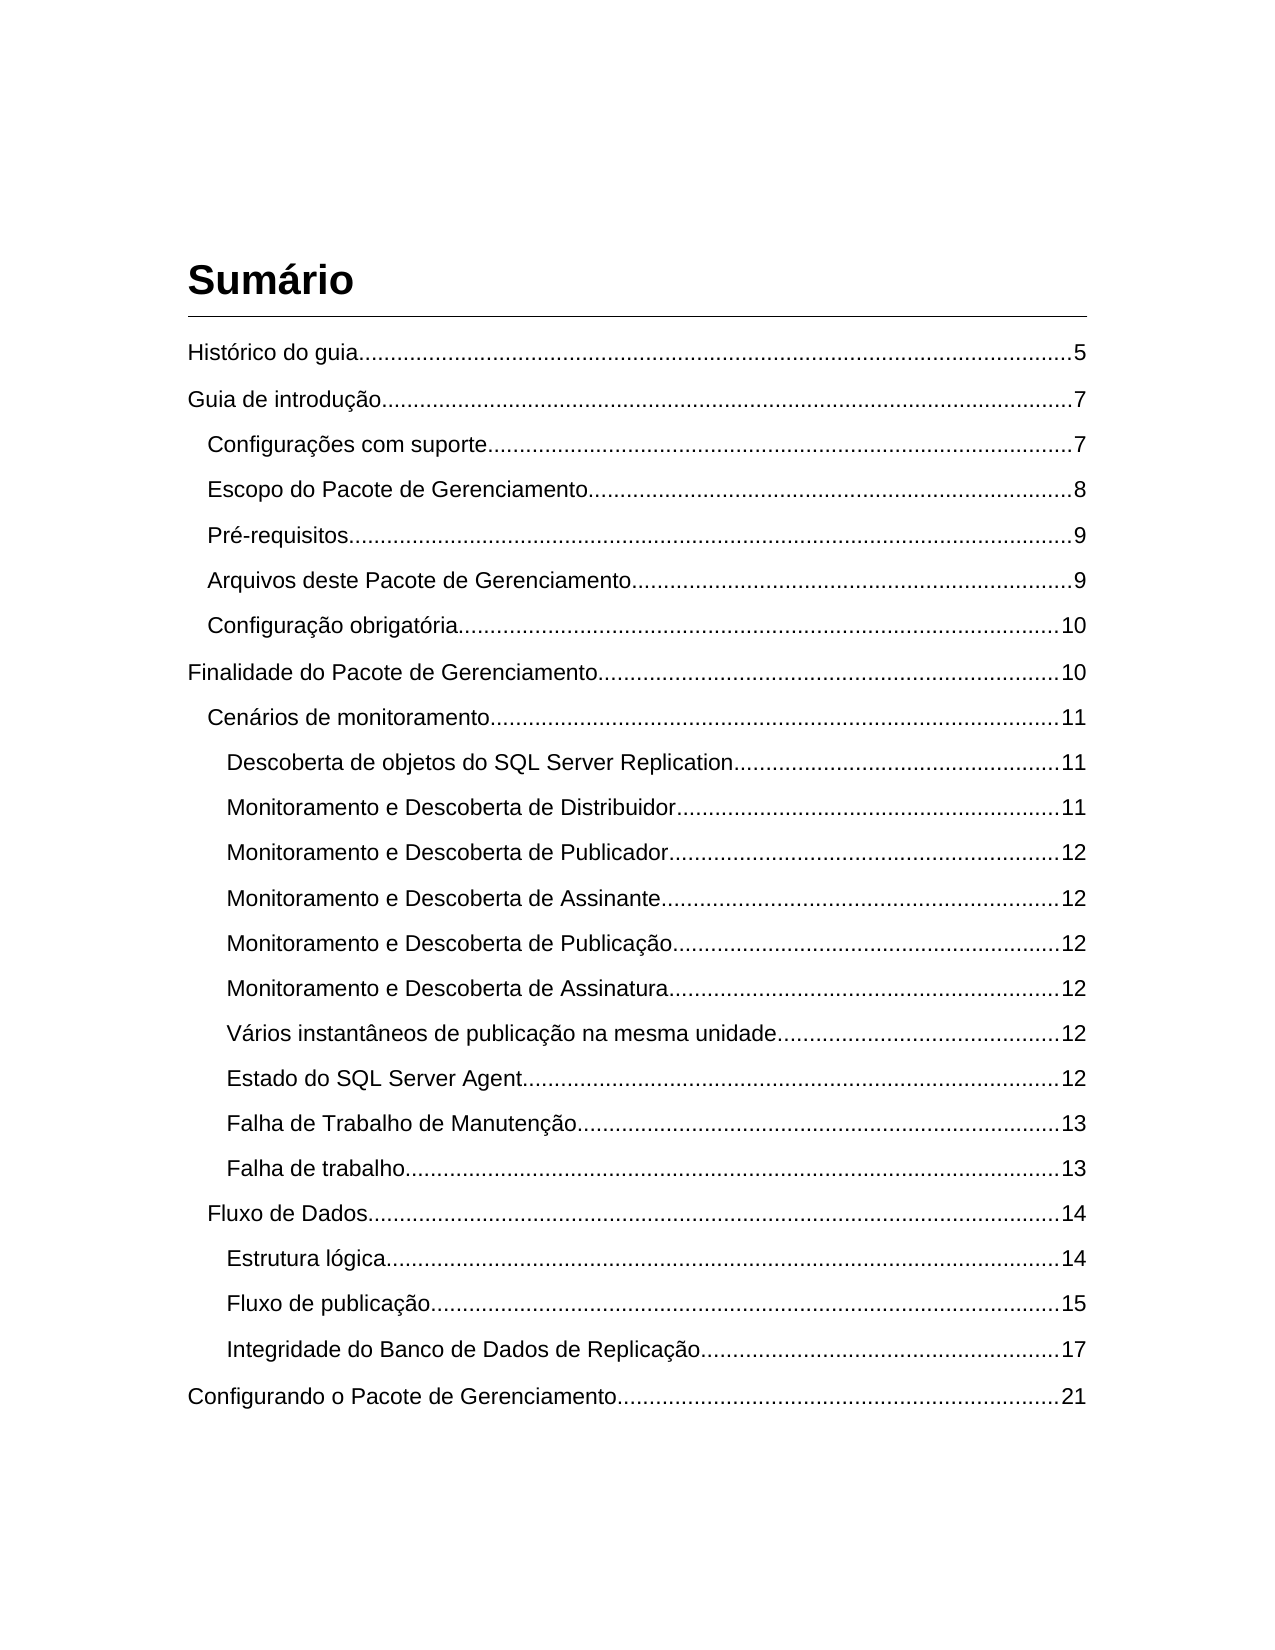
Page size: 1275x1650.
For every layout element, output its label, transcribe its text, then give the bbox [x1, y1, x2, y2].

text Monitoramento e Descoberta de Assinante 12 [226, 884, 1087, 911]
text Fluxo de publicação 15 [226, 1290, 1087, 1317]
text Falha de Trabalho de Manutenção 13 [226, 1110, 1087, 1136]
text Fluxo de Dados 14 [207, 1200, 1087, 1227]
text Estado do SQL Server Agent 12 [226, 1065, 1087, 1091]
text Descoberta de objetos do SQL Server Replication 11 [226, 749, 1087, 776]
text Monitoramento e Descoberta de Publicação 12 [226, 929, 1087, 956]
text Monitoramento e Descoberta de Distribuidor 11 [226, 794, 1087, 821]
text Pré-requisitos 9 [207, 522, 1087, 548]
text Guia de introdução 7 [187, 386, 1087, 413]
text Arquivos deste Pacote de Gerenciamento 9 [207, 567, 1087, 593]
text Integridade do Banco de Dados de Replicação 17 [226, 1336, 1087, 1362]
text Configurando o Pacote de Gerenciamento 21 [187, 1383, 1087, 1409]
text Finalidade do Pacote de Gerenciamento 10 [187, 659, 1087, 685]
text Cenários de monitoramento 11 [207, 704, 1087, 730]
text Configuração obrigatória 10 [207, 612, 1087, 638]
text Sumário [187, 255, 1087, 317]
text Configurações com suporte 7 [207, 431, 1087, 458]
text Monitoramento e Descoberta de Assinatura 12 [226, 975, 1087, 1001]
text Falha de trabalho 13 [226, 1155, 1087, 1181]
text Histórico do guia 5 [187, 339, 1087, 365]
text Escopo do Pacote de Gerenciamento 8 [207, 476, 1087, 503]
text Monitoramento e Descoberta de Publicador 12 [226, 839, 1087, 866]
text Vários instantâneos de publicação na mesma unidade 12 [226, 1020, 1087, 1046]
text Estrutura lógica 14 [226, 1245, 1087, 1272]
